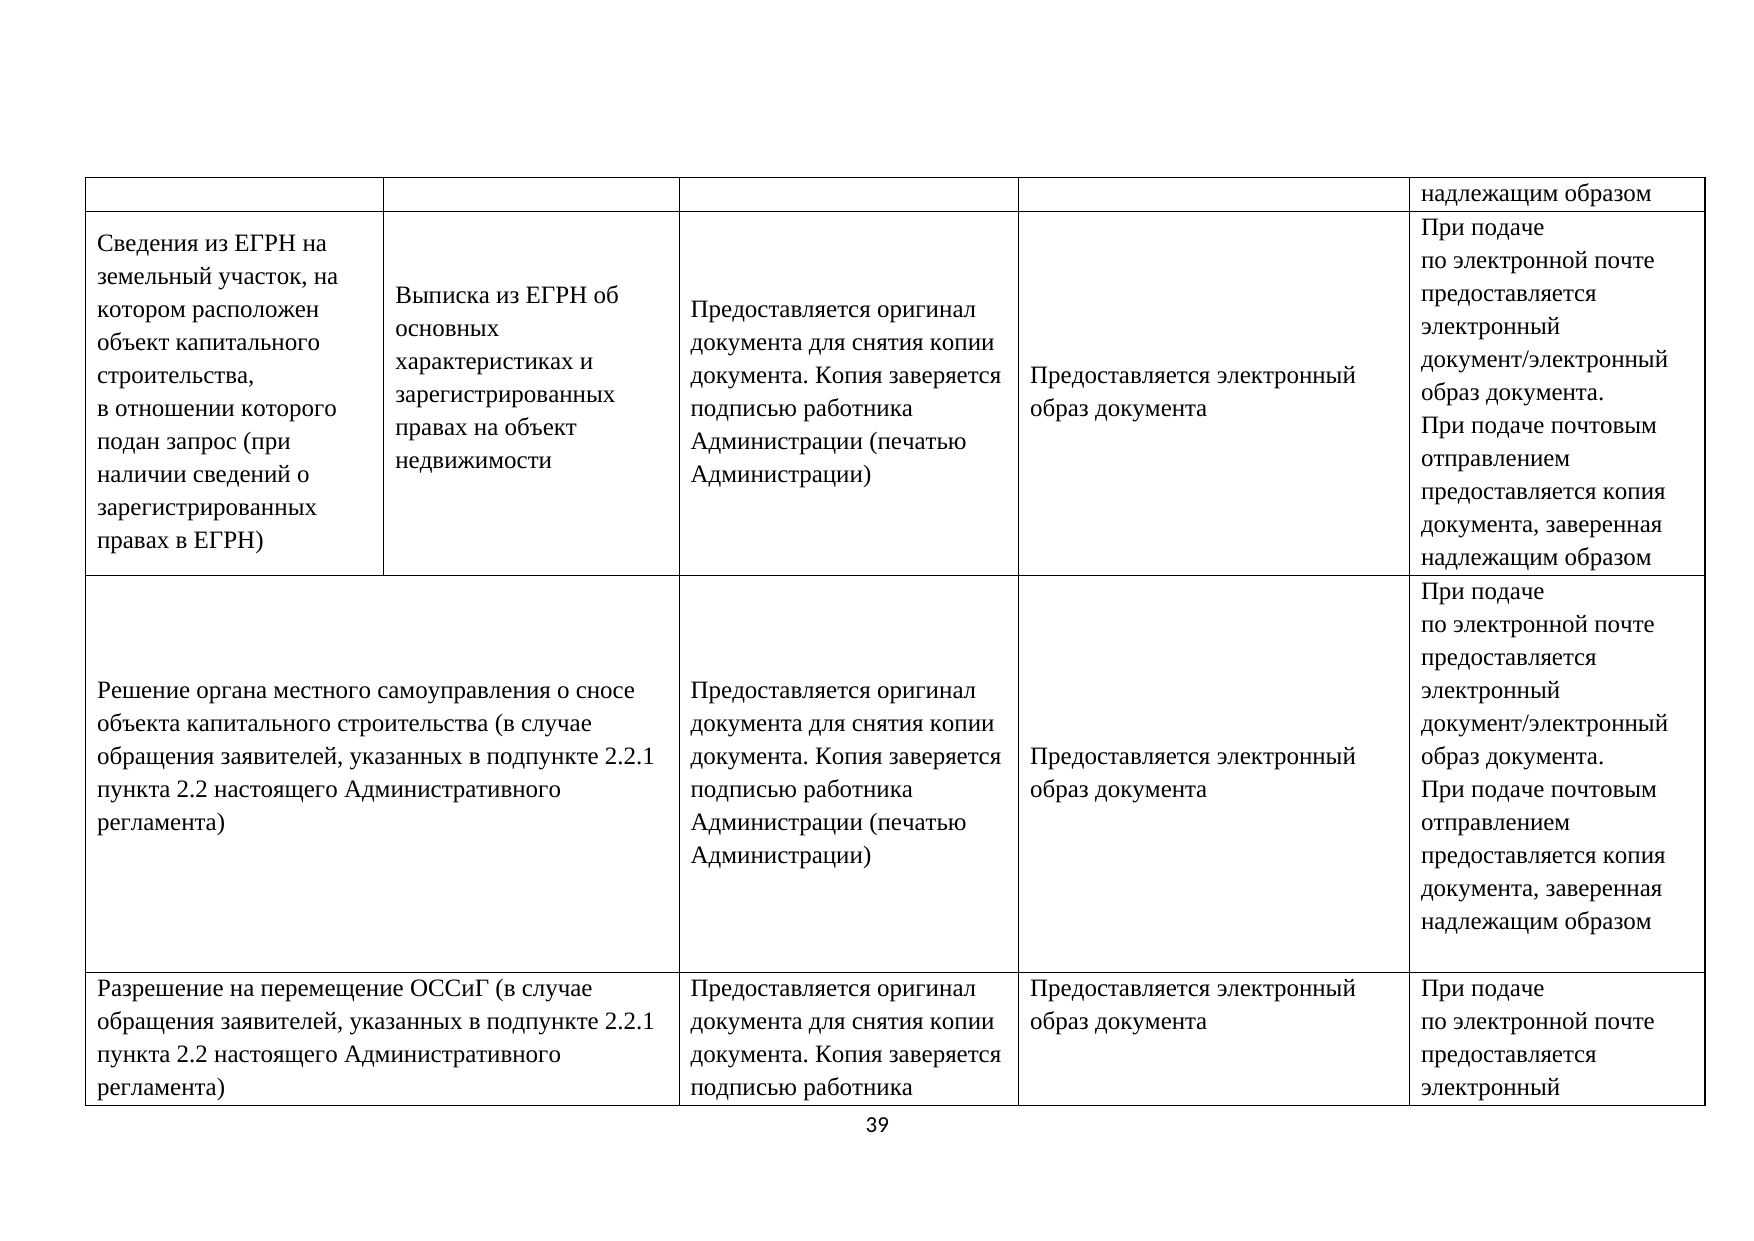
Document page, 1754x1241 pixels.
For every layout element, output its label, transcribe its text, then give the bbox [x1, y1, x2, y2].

table_cell Выписка из ЕГРН об основных характеристиках и зарегистрированных правах на объект недвижимости [384, 212, 679, 575]
table_cell Сведения из ЕГРН на земельный участок, на котором расположен объект капитального строительства, в отношении которого подан запрос (при наличии сведений о зарегистрированных правах в ЕГРН) [86, 212, 383, 575]
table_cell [1410, 973, 1704, 1105]
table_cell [86, 178, 383, 211]
table_cell Предоставляется оригинал документа для снятия копии документа. Копия заверяется подписью работника Администрации (печатью Администрации) [680, 212, 1018, 575]
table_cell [1019, 178, 1409, 211]
table_cell Решение органа местного самоуправления о сносе объекта капитального строительства (в случае обращения заявителей, указанных в подпункте 2.2.1 пункта 2.2 настоящего Административного регламента) [86, 576, 679, 972]
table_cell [680, 178, 1018, 211]
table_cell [86, 973, 679, 1105]
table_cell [680, 973, 1018, 1105]
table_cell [384, 178, 679, 211]
table_cell Предоставляется электронный образ документа [1019, 212, 1409, 575]
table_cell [1410, 178, 1704, 211]
table_cell Предоставляется оригинал документа для снятия копии документа. Копия заверяется подписью работника Администрации (печатью Администрации) [680, 576, 1018, 972]
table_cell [1019, 973, 1409, 1105]
table_cell Предоставляется электронный образ документа [1019, 576, 1409, 972]
